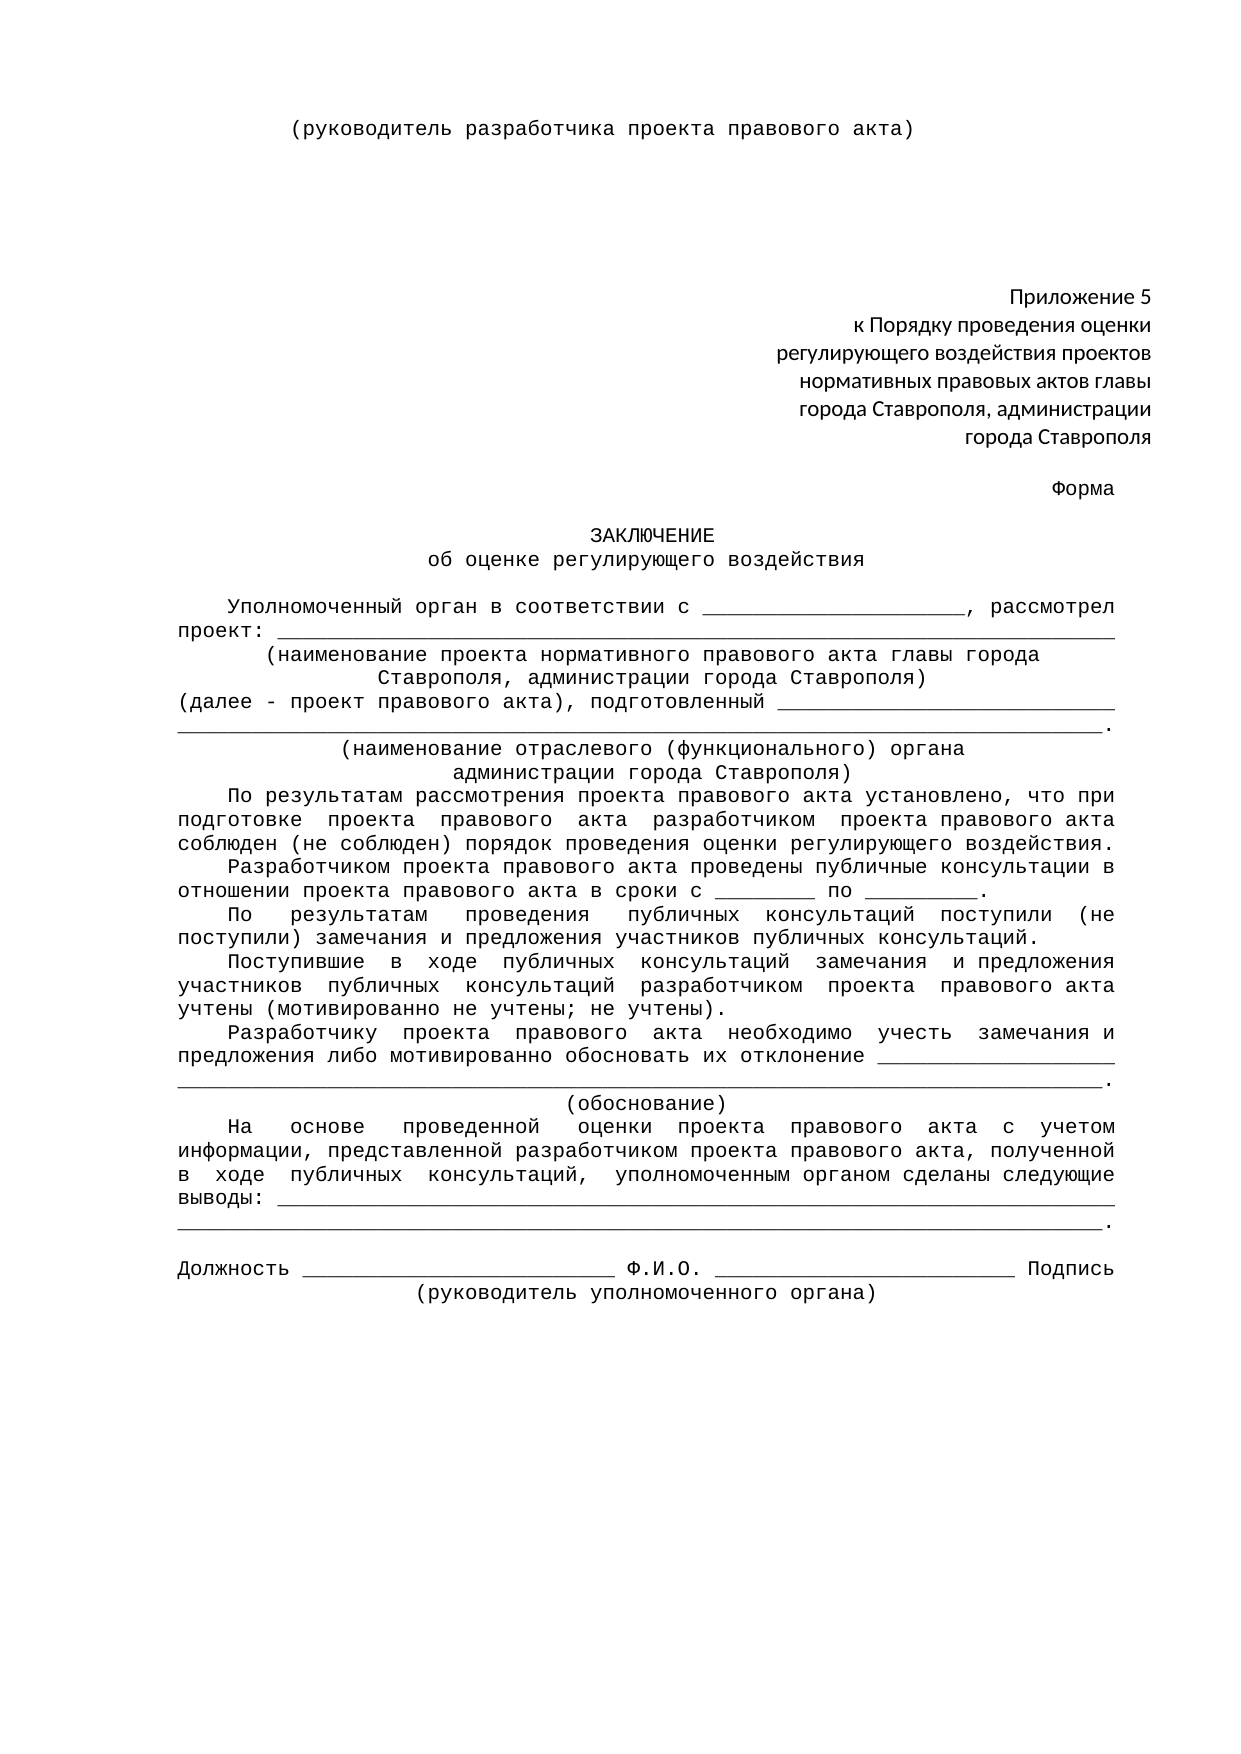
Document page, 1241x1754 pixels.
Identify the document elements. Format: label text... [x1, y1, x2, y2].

text __________________________________________________________________________. [177, 1211, 1152, 1235]
text (далее - проект правового акта), подготовленный ___________________________ [177, 691, 1152, 714]
text Ставрополя, администрации города Ставрополя) [177, 667, 1152, 691]
text к Порядку проведения оценки [177, 310, 1152, 338]
text участников публичных консультаций разработчиком проекта правового акта [177, 974, 1152, 998]
text ЗАКЛЮЧЕНИЕ [177, 525, 1152, 549]
text Приложение 5 [177, 282, 1152, 310]
text подготовке проекта правового акта разработчиком проекта правового акта [177, 809, 1152, 833]
text администрации города Ставрополя) [177, 762, 1152, 785]
text Должность _________________________ Ф.И.О. ________________________ Подпись [177, 1258, 1152, 1282]
text соблюден (не соблюден) порядок проведения оценки регулирующего воздействия. [177, 833, 1152, 856]
text предложения либо мотивированно обосновать их отклонение ___________________ [177, 1046, 1152, 1069]
text Разработчиком проекта правового акта проведены публичные консультации в [177, 856, 1152, 880]
text отношении проекта правового акта в сроки с ________ по _________. [177, 880, 1152, 904]
text проект: ___________________________________________________________________ [177, 620, 1152, 643]
text (обоснование) [177, 1093, 1152, 1116]
text На основе проведенной оценки проекта правового акта с учетом [177, 1116, 1152, 1140]
text Уполномоченный орган в соответствии с _____________________, рассмотрел [177, 596, 1152, 620]
text (руководитель уполномоченного органа) [177, 1282, 1152, 1306]
text __________________________________________________________________________. [177, 1069, 1152, 1093]
text По результатам рассмотрения проекта правового акта установлено, что при [177, 785, 1152, 809]
text (наименование проекта нормативного правового акта главы города [177, 643, 1152, 667]
text нормативных правовых актов главы [177, 366, 1152, 394]
text об оценке регулирующего воздействия [177, 549, 1152, 573]
text (наименование отраслевого (функционального) органа [177, 738, 1152, 762]
text По результатам проведения публичных консультаций поступили (не [177, 904, 1152, 927]
text в ходе публичных консультаций, уполномоченным органом сделаны следующие [177, 1164, 1152, 1187]
text __________________________________________________________________________. [177, 714, 1152, 738]
text информации, представленной разработчиком проекта правового акта, полученной [177, 1140, 1152, 1164]
text Поступившие в ходе публичных консультаций замечания и предложения [177, 951, 1152, 974]
text поступили) замечания и предложения участников публичных консультаций. [177, 927, 1152, 951]
text Форма [177, 478, 1152, 502]
text выводы: ___________________________________________________________________ [177, 1187, 1152, 1211]
text учтены (мотивированно не учтены; не учтены). [177, 998, 1152, 1022]
text (руководитель разработчика проекта правового акта) [177, 118, 1152, 142]
text города Ставрополя [177, 422, 1152, 450]
text Разработчику проекта правового акта необходимо учесть замечания и [177, 1022, 1152, 1046]
text города Ставрополя, администрации [177, 394, 1152, 422]
text регулирующего воздействия проектов [177, 338, 1152, 366]
